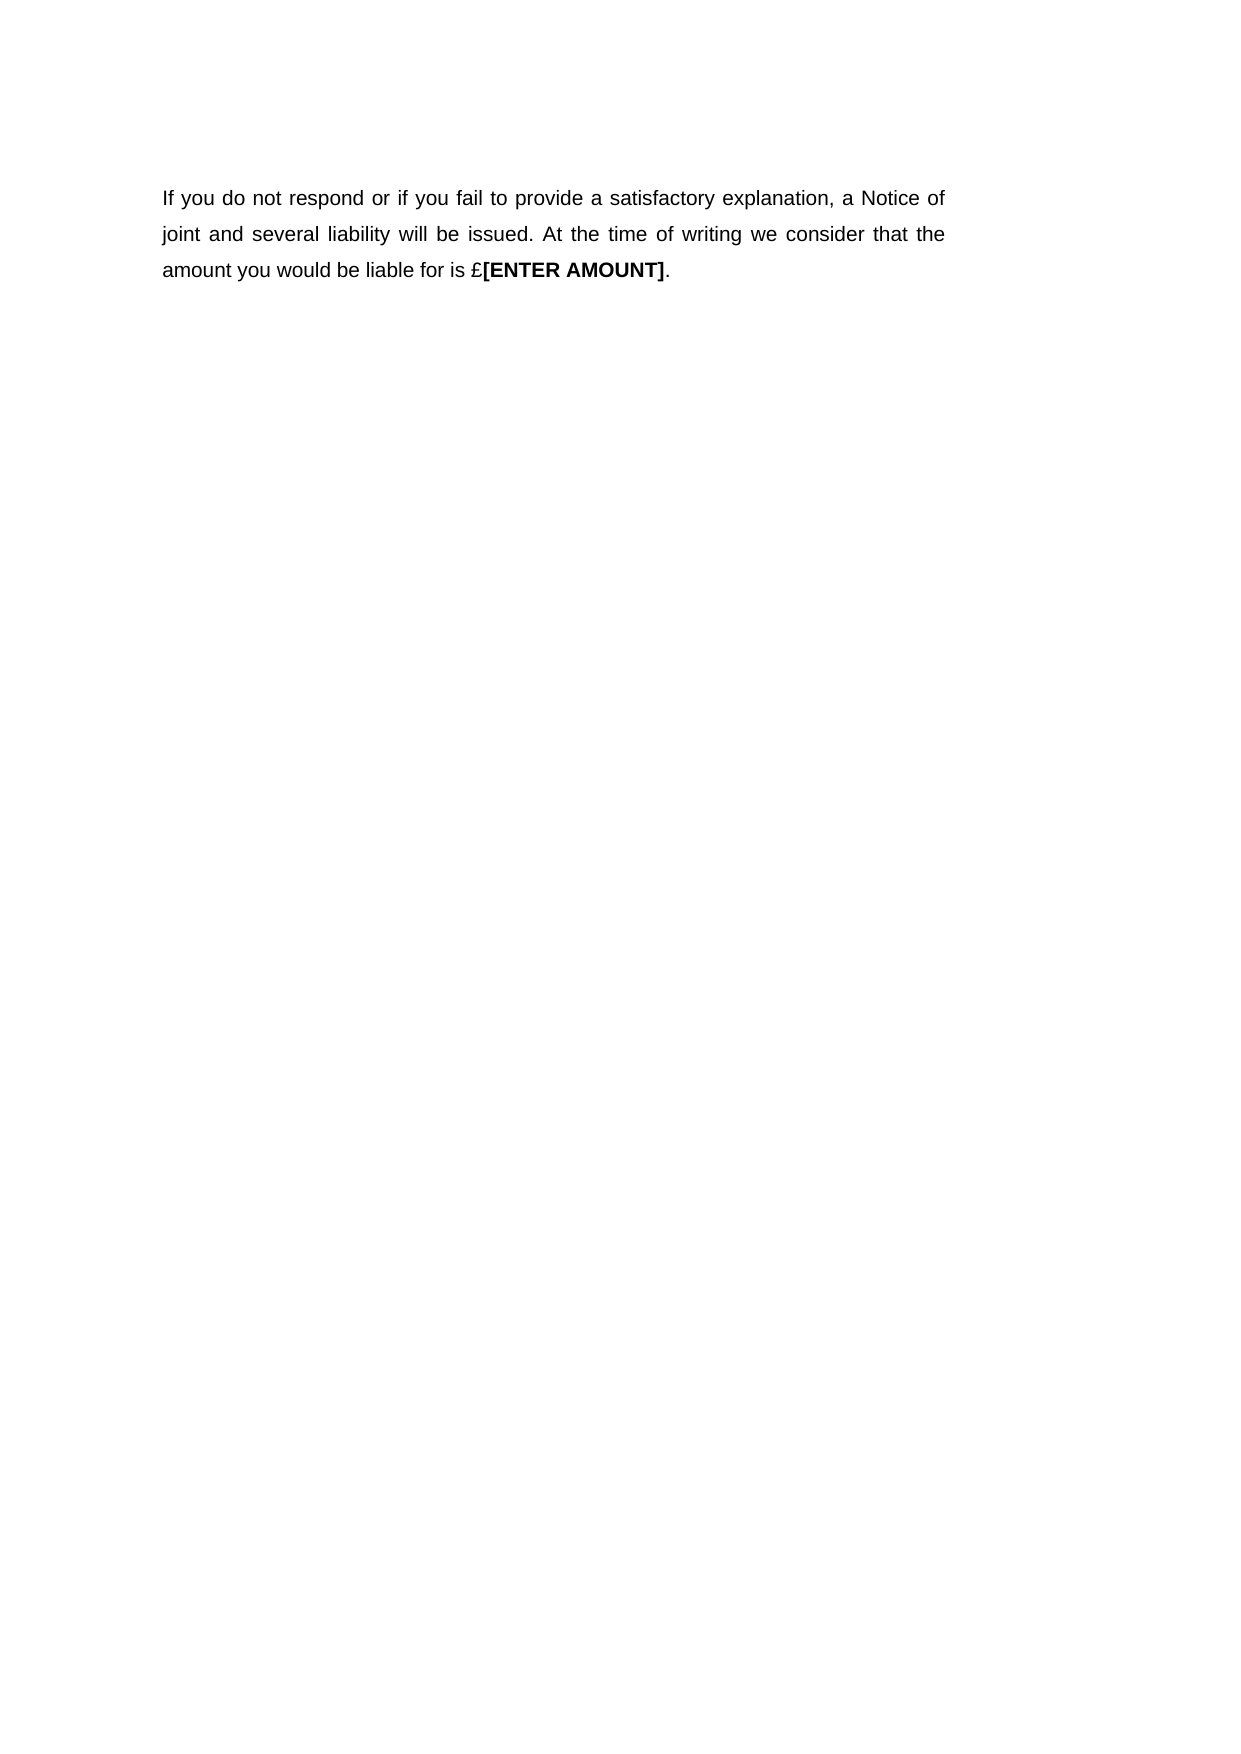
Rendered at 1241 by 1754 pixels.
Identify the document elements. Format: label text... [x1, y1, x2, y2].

text If you do not respond or if you fail to provide a satisfactory explanation, a Notice of joint and several liability will be issued. At the time of writing we consider that the amount you would be liable for is £[ENTER AMOUNT]. [162, 186, 947, 282]
